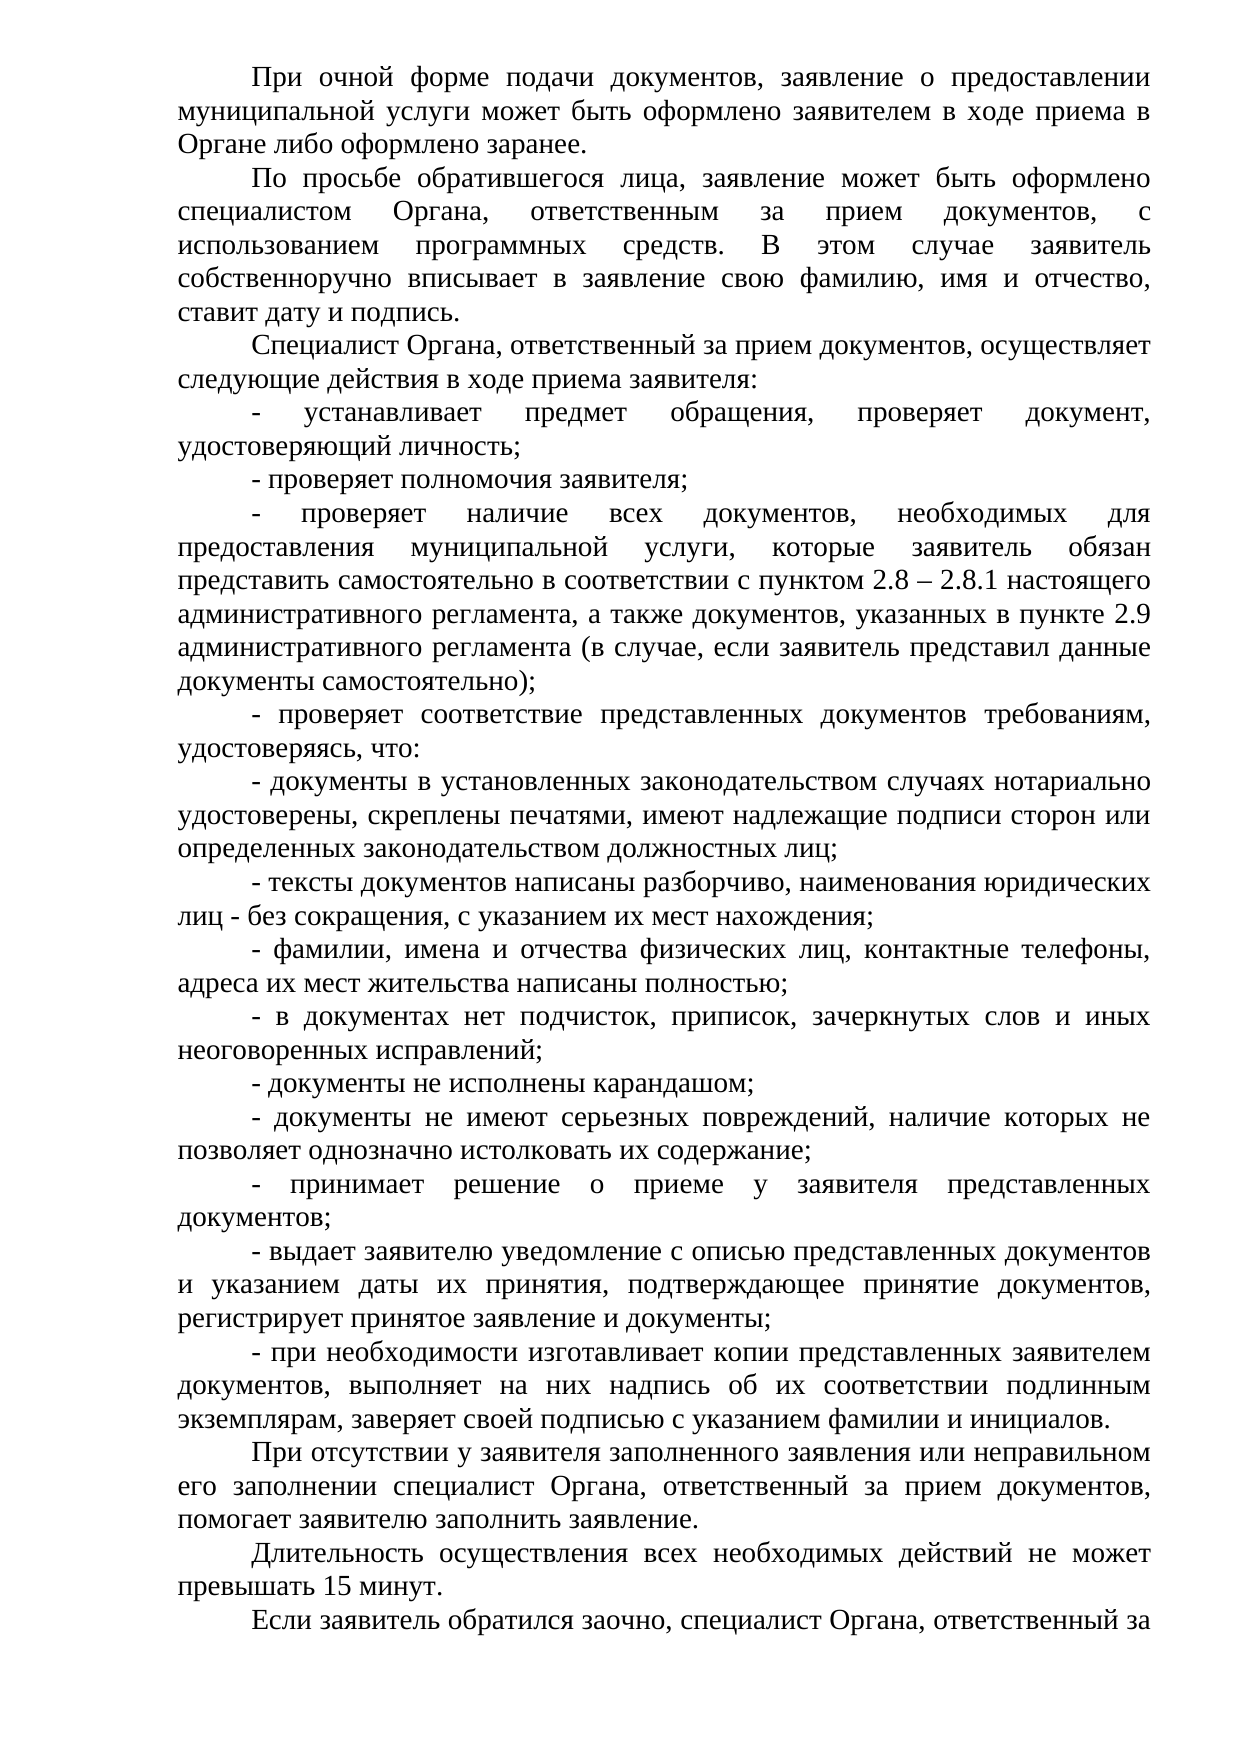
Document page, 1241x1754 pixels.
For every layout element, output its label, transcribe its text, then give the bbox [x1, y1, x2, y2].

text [177, 1602, 1152, 1636]
text - проверяет наличие всех документов, необходимых для предоставления муниципальной услуги, которые заявитель обязан представить самостоятельно в соответствии с пунктом 2.8 – 2.8.1 настоящего административного регламента, а также документов, указанных в пункте 2.9 административного регламента (в случае, если заявитель представил данные документы самостоятельно); [177, 495, 1152, 696]
text - документы в установленных законодательством случаях нотариально удостоверены, скреплены печатями, имеют надлежащие подписи сторон или определенных законодательством должностных лиц; [177, 763, 1152, 864]
text При отсутствии у заявителя заполненного заявления или неправильном его заполнении специалист Органа, ответственный за прием документов, помогает заявителю заполнить заявление. [177, 1434, 1152, 1535]
text - в документах нет подчисток, приписок, зачеркнутых слов и иных неоговоренных исправлений; [177, 998, 1152, 1065]
text Специалист Органа, ответственный за прием документов, осуществляет следующие действия в ходе приема заявителя: [177, 327, 1152, 394]
text - проверяет соответствие представленных документов требованиям, удостоверяясь, что: [177, 696, 1152, 763]
text - тексты документов написаны разборчиво, наименования юридических лиц - без сокращения, с указанием их мест нахождения; [177, 864, 1152, 931]
text - при необходимости изготавливает копии представленных заявителем документов, выполняет на них надпись об их соответствии подлинным экземплярам, заверяет своей подписью с указанием фамилии и инициалов. [177, 1334, 1152, 1434]
text - документы не имеют серьезных повреждений, наличие которых не позволяет однозначно истолковать их содержание; [177, 1099, 1152, 1166]
text - документы не исполнены карандашом; [177, 1065, 1152, 1099]
text - проверяет полномочия заявителя; [177, 462, 1152, 495]
text - выдает заявителю уведомление с описью представленных документов и указанием даты их принятия, подтверждающее принятие документов, регистрирует принятое заявление и документы; [177, 1233, 1152, 1334]
text - устанавливает предмет обращения, проверяет документ, удостоверяющий личность; [177, 394, 1152, 462]
text - принимает решение о приеме у заявителя представленных документов; [177, 1166, 1152, 1233]
text Длительность осуществления всех необходимых действий не может превышать 15 минут. [177, 1535, 1152, 1602]
text По просьбе обратившегося лица, заявление может быть оформлено специалистом Органа, ответственным за прием документов, с использованием программных средств. В этом случае заявитель собственноручно вписывает в заявление свою фамилию, имя и отчество, ставит дату и подпись. [177, 160, 1152, 327]
text - фамилии, имена и отчества физических лиц, контактные телефоны, адреса их мест жительства написаны полностью; [177, 931, 1152, 998]
text При очной форме подачи документов, заявление о предоставлении муниципальной услуги может быть оформлено заявителем в ходе приема в Органе либо оформлено заранее. [177, 59, 1152, 160]
